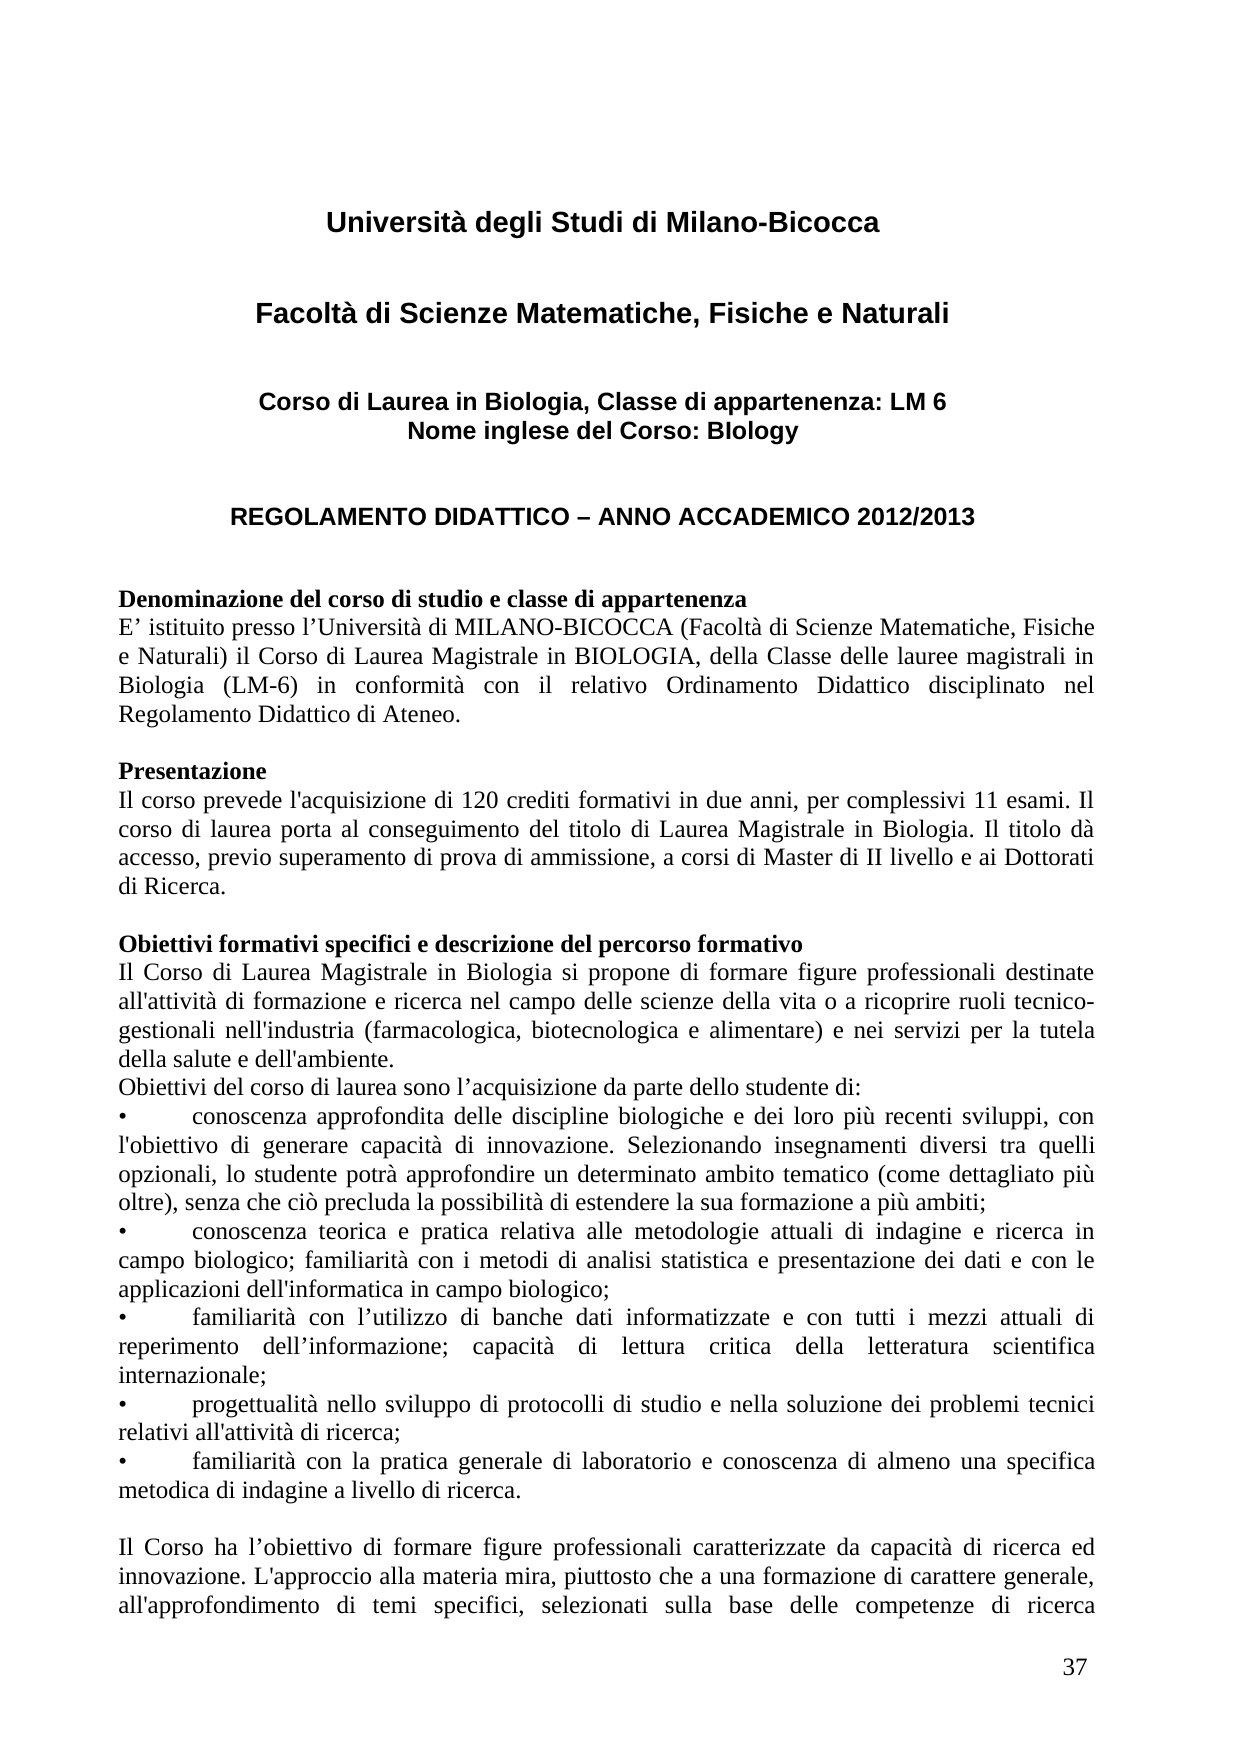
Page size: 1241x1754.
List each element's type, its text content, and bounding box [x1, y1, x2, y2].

text Nome inglese del Corso: BIology [118, 416, 1087, 445]
text • conoscenza teorica e pratica relativa alle metodologie attuali di indagine e ricerca in campo biologico; familiarità con i metodi di analisi statistica e presentazione dei dati e con le applicazioni dell'informatica in campo biologico; [118, 1216, 1096, 1302]
text Denominazione del corso di studio e classe di appartenenza [118, 584, 1087, 612]
text • familiarità con l’utilizzo di banche dati informatizzate e con tutti i mezzi attuali di reperimento dell’informazione; capacità di lettura critica della letteratura scientifica internazionale; [118, 1302, 1096, 1389]
text Obiettivi formativi specifici e descrizione del percorso formativo [118, 929, 1087, 957]
text • familiarità con la pratica generale di laboratorio e conoscenza di almeno una specifica metodica di indagine a livello di ricerca. [118, 1446, 1096, 1504]
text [118, 1532, 1096, 1619]
text Università degli Studi di Milano-Bicocca [118, 205, 1087, 239]
text Presentazione [118, 756, 1096, 785]
text Facoltà di Scienze Matematiche, Fisiche e Naturali [118, 296, 1087, 330]
text • conoscenza approfondita delle discipline biologiche e dei loro più recenti sviluppi, con l'obiettivo di generare capacità di innovazione. Selezionando insegnamenti diversi tra quelli opzionali, lo studente potrà approfondire un determinato ambito tematico (come dettagliato più oltre), senza che ciò precluda la possibilità di estendere la sua formazione a più ambiti; [118, 1101, 1096, 1216]
text • progettualità nello sviluppo di protocolli di studio e nella soluzione dei problemi tecnici relativi all'attività di ricerca; [118, 1389, 1096, 1446]
text Il corso prevede l'acquisizione di 120 crediti formativi in due anni, per complessivi 11 esami. Il corso di laurea porta al conseguimento del titolo di Laurea Magistrale in Biologia. Il titolo dà accesso, previo superamento di prova di ammissione, a corsi di Master di II livello e ai Dottorati di Ricerca. [118, 785, 1096, 900]
text E’ istituito presso l’Università di MILANO-BICOCCA (Facoltà di Scienze Matematiche, Fisiche e Naturali) il Corso di Laurea Magistrale in BIOLOGIA, della Classe delle lauree magistrali in Biologia (LM-6) in conformità con il relativo Ordinamento Didattico disciplinato nel Regolamento Didattico di Ateneo. [118, 612, 1096, 727]
text REGOLAMENTO DIDATTICO – ANNO ACCADEMICO 2012/2013 [118, 502, 1087, 531]
text Corso di Laurea in Biologia, Classe di appartenenza: LM 6 [118, 387, 1087, 416]
text Il Corso di Laurea Magistrale in Biologia si propone di formare figure professionali destinate all'attività di formazione e ricerca nel campo delle scienze della vita o a ricoprire ruoli tecnico-gestionali nell'industria (farmacologica, biotecnologica e alimentare) e nei servizi per la tutela della salute e dell'ambiente. [118, 957, 1096, 1072]
text Obiettivi del corso di laurea sono l’acquisizione da parte dello studente di: [118, 1072, 1096, 1101]
